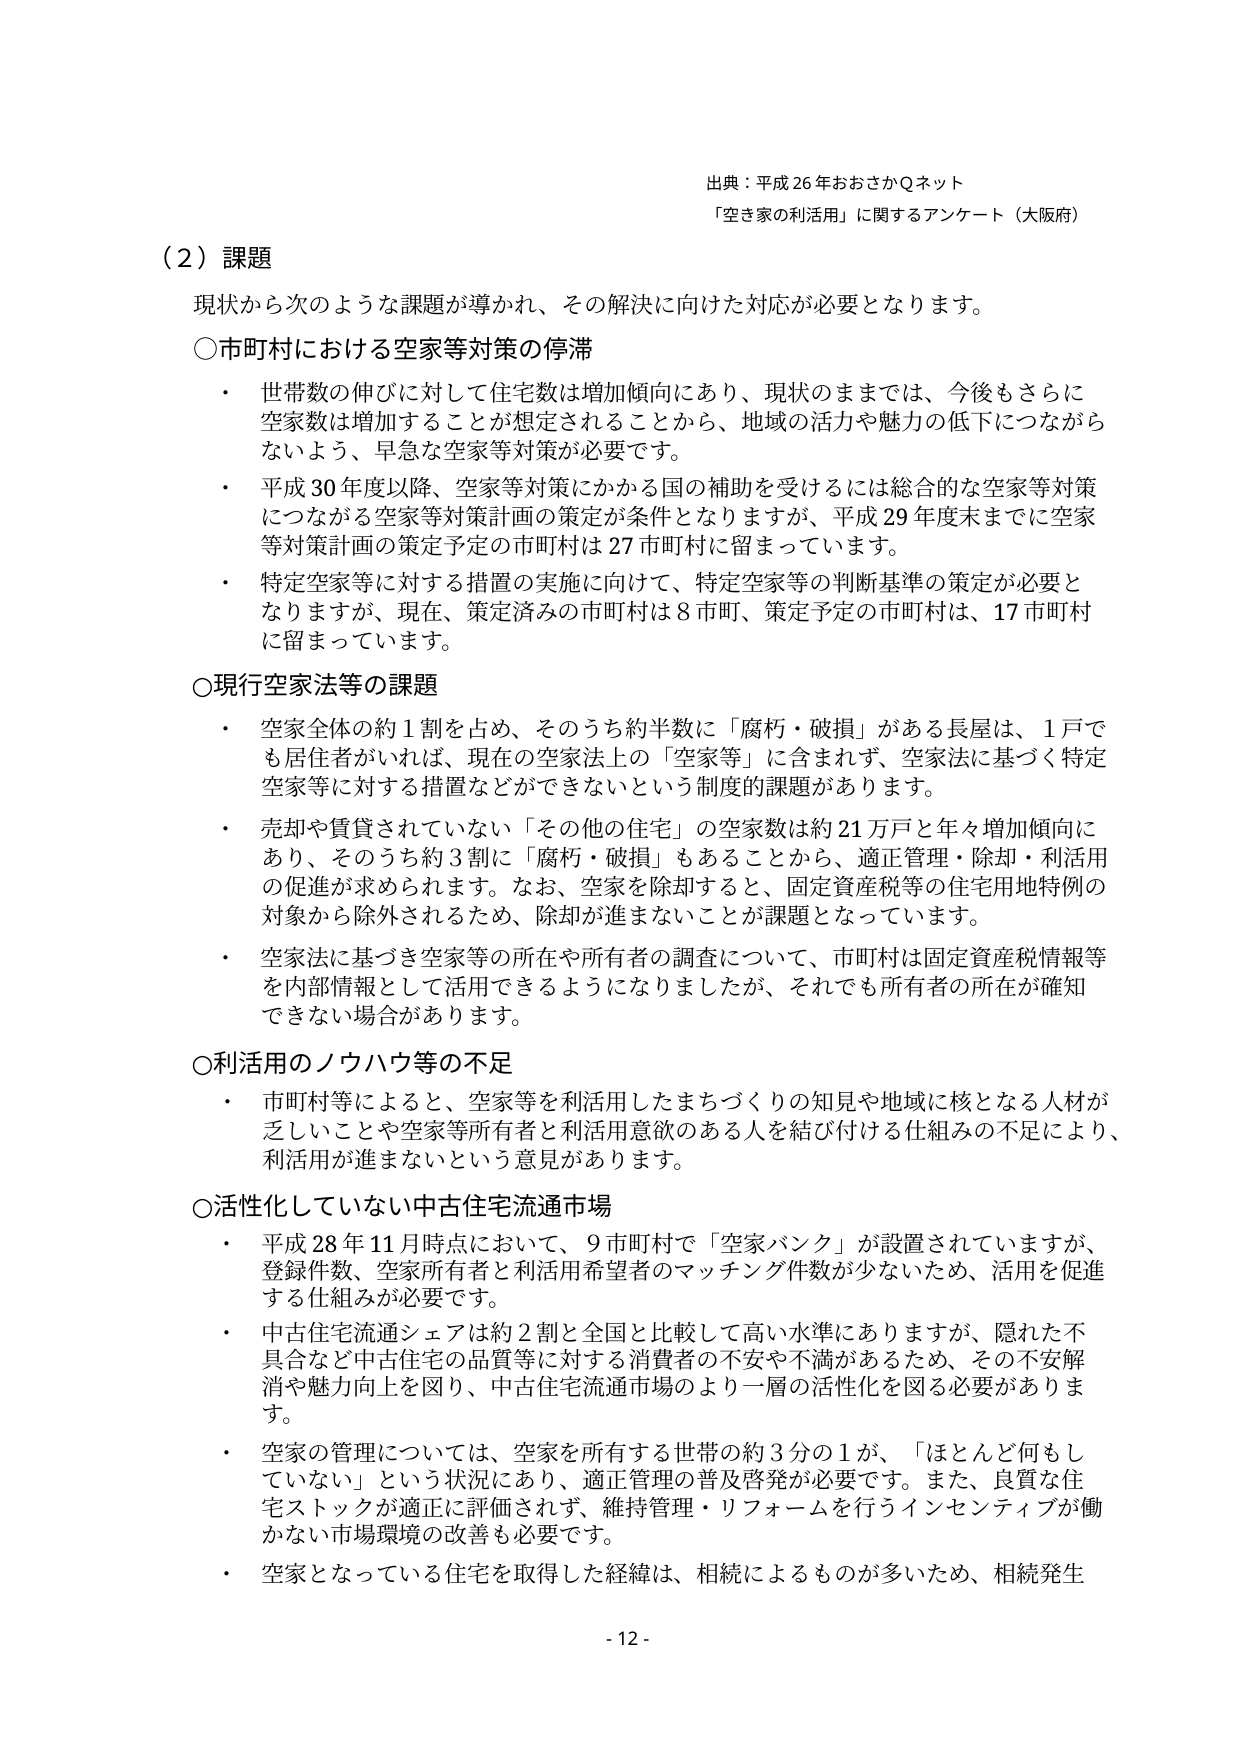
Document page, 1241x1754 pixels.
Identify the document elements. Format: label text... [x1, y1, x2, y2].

text 「空き家の利活用」に関するアンケート（大阪府） [706, 195, 1107, 228]
list ○活性化していない中古住宅流通市場 [191, 1187, 1107, 1223]
list ○現行空家法等の課題 [191, 668, 1107, 701]
list ・ 特定空家等に対する措置の実施に向けて、特定空家等の判断基準の策定が必要となりますが、現在、策定済みの市町村は８市町、策定予定の市町村は、17市町村に留まっています。 [191, 568, 1107, 656]
list ・ 市町村等によると、空家等を利活用したまちづくりの知見や地域に核となる人材が乏しいことや空家等所有者と利活用意欲のある人を結び付ける仕組みの不足により、利活用が進まないという意見があります。 [191, 1087, 1111, 1174]
list ・ 中古住宅流通シェアは約２割と全国と比較して高い水準にありますが、隠れた不具合など中古住宅の品質等に対する消費者の不安や不満があるため、その不安解消や魅力向上を図り、中古住宅流通市場のより一層の活性化を図る必要があります。 [192, 1319, 1107, 1428]
list ・ 世帯数の伸びに対して住宅数は増加傾向にあり、現状のままでは、今後もさらに空家数は増加することが想定されることから、地域の活力や魅力の低下につながらないよう、早急な空家等対策が必要です。 [191, 378, 1107, 466]
text ○市町村における空家等対策の停滞 [148, 332, 1107, 366]
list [192, 1561, 1107, 1588]
text 現状から次のような課題が導かれ、その解決に向けた対応が必要となります。 [148, 286, 1107, 320]
list ・ 空家法に基づき空家等の所在や所有者の調査について、市町村は固定資産税情報等を内部情報として活用できるようになりましたが、それでも所有者の所在が確知できない場合があります。 [191, 943, 1107, 1031]
text （２）課題 [148, 241, 1107, 274]
list ・ 売却や賃貸されていない「その他の住宅」の空家数は約21万戸と年々増加傾向にあり、そのうち約３割に「腐朽・破損」もあることから、適正管理・除却・利活用の促進が求められます。なお、空家を除却すると、固定資産税等の住宅用地特例の対象から除外されるため、除却が進まないことが課題となっています。 [191, 814, 1111, 931]
list ・ 空家全体の約１割を占め、そのうち約半数に「腐朽・破損」がある長屋は、１戸でも居住者がいれば、現在の空家法上の「空家等」に含まれず、空家法に基づく特定空家等に対する措置などができないという制度的課題があります。 [191, 714, 1107, 801]
list ○利活用のノウハウ等の不足 [191, 1043, 1107, 1079]
list ・ 平成30年度以降、空家等対策にかかる国の補助を受けるには総合的な空家等対策につながる空家等対策計画の策定が条件となりますが、平成29年度末までに空家等対策計画の策定予定の市町村は27市町村に留まっています。 [191, 473, 1111, 561]
text 出典：平成26年おおさかＱネット [706, 170, 1107, 195]
list ・ 空家の管理については、空家を所有する世帯の約３分の１が、「ほとんど何もしていない」という状況にあり、適正管理の普及啓発が必要です。また、良質な住宅ストックが適正に評価されず、維持管理・リフォームを行うインセンティブが働かない市場環境の改善も必要です。 [192, 1440, 1107, 1548]
list ・ 平成28年11月時点において、９市町村で「空家バンク」が設置されていますが、登録件数、空家所有者と利活用希望者のマッチング件数が少ないため、活用を促進する仕組みが必要です。 [192, 1231, 1114, 1312]
